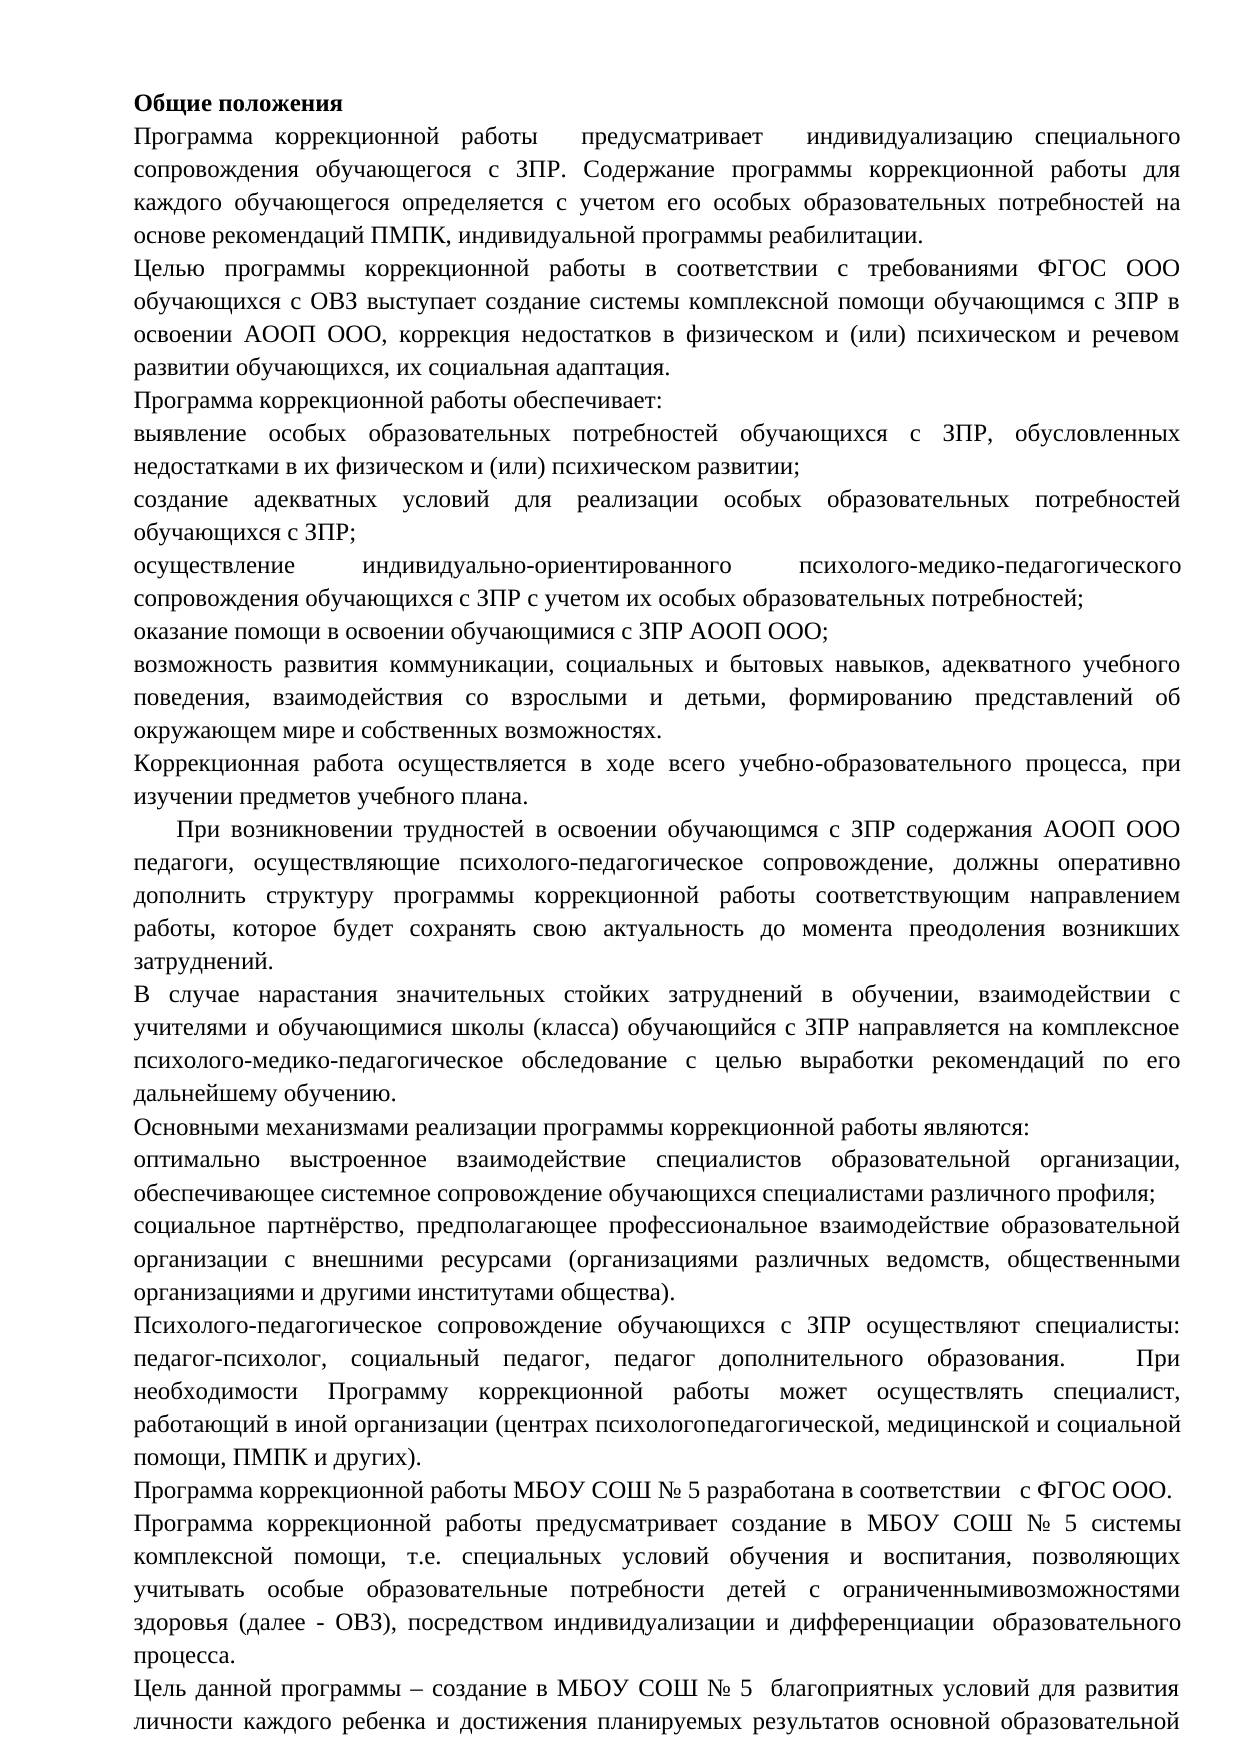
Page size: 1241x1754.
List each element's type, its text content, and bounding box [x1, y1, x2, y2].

text социальное партнёрство, предполагающее профессиональное взаимодействие образовательной организации с внешними ресурсами (организациями различных ведомств, общественными организациями и другими институтами общества). [133, 1211, 1181, 1305]
text Программа коррекционной работы обеспечивает: [133, 385, 1181, 414]
text оптимально выстроенное взаимодействие специалистов образовательной организации, обеспечивающее системное сопровождение обучающихся специалистами различного профиля; [133, 1144, 1181, 1206]
text выявление особых образовательных потребностей обучающихся с ЗПР, обусловленных недостатками в их физическом и (или) психическом развитии; [133, 418, 1181, 480]
text оказание помощи в освоении обучающимися с ЗПР АООП ООО; [133, 616, 1181, 645]
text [133, 1673, 1181, 1735]
text Общие положения [133, 88, 1181, 117]
text осуществление индивидуально-ориентированного психолого-медико-педагогического сопровождения обучающихся с ЗПР с учетом их особых образовательных потребностей; [133, 550, 1181, 612]
text Программа коррекционной работы предусматривает индивидуализацию специального сопровождения обучающегося с ЗПР. Содержание программы коррекционной работы для каждого обучающегося определяется с учетом его особых образовательных потребностей на основе рекомендаций ПМПК, индивидуальной программы реабилитации. [133, 121, 1181, 249]
text Основными механизмами реализации программы коррекционной работы являются: [133, 1112, 1181, 1140]
text возможность развития коммуникации, социальных и бытовых навыков, адекватного учебного поведения, взаимодействия со взрослыми и детьми, формированию представлений об окружающем мире и собственных возможностях. [133, 649, 1181, 744]
text создание адекватных условий для реализации особых образовательных потребностей обучающихся с ЗПР; [133, 484, 1181, 546]
text Программа коррекционной работы предусматривает создание в МБОУ СОШ № 5 системы комплексной помощи, т.е. специальных условий обучения и воспитания, позволяющих учитывать особые образовательные потребности детей с ограниченнымивозможностями здоровья (далее - ОВЗ), посредством индивидуализации и дифференциации образовательного процесса. [133, 1508, 1181, 1669]
text Программа коррекционной работы МБОУ СОШ № 5 разработана в соответствии с ФГОС ООО. [133, 1475, 1181, 1503]
text В случае нарастания значительных стойких затруднений в обучении, взаимодействии с учителями и обучающимися школы (класса) обучающийся с ЗПР направляется на комплексное психолого-медико-педагогическое обследование с целью выработки рекомендаций по его дальнейшему обучению. [133, 979, 1181, 1107]
text Психолого-педагогическое сопровождение обучающихся с ЗПР осуществляют специалисты: педагог-психолог, социальный педагог, педагог дополнительного образования. При необходимости Программу коррекционной работы может осуществлять специалист, работающий в иной организации (центрах психологопедагогической, медицинской и социальной помощи, ПМПК и других). [133, 1310, 1181, 1471]
text При возникновении трудностей в освоении обучающимся с ЗПР содержания АООП ООО педагоги, осуществляющие психолого-педагогическое сопровождение, должны оперативно дополнить структуру программы коррекционной работы соответствующим направлением работы, которое будет сохранять свою актуальность до момента преодоления возникших затруднений. [133, 814, 1181, 975]
text Целью программы коррекционной работы в соответствии с требованиями ФГОС ООО обучающихся с ОВЗ выступает создание системы комплексной помощи обучающимся с ЗПР в освоении АООП ООО, коррекция недостатков в физическом и (или) психическом и речевом развитии обучающихся, их социальная адаптация. [133, 253, 1181, 381]
text Коррекционная работа осуществляется в ходе всего учебно-образовательного процесса, при изучении предметов учебного плана. [133, 748, 1181, 810]
